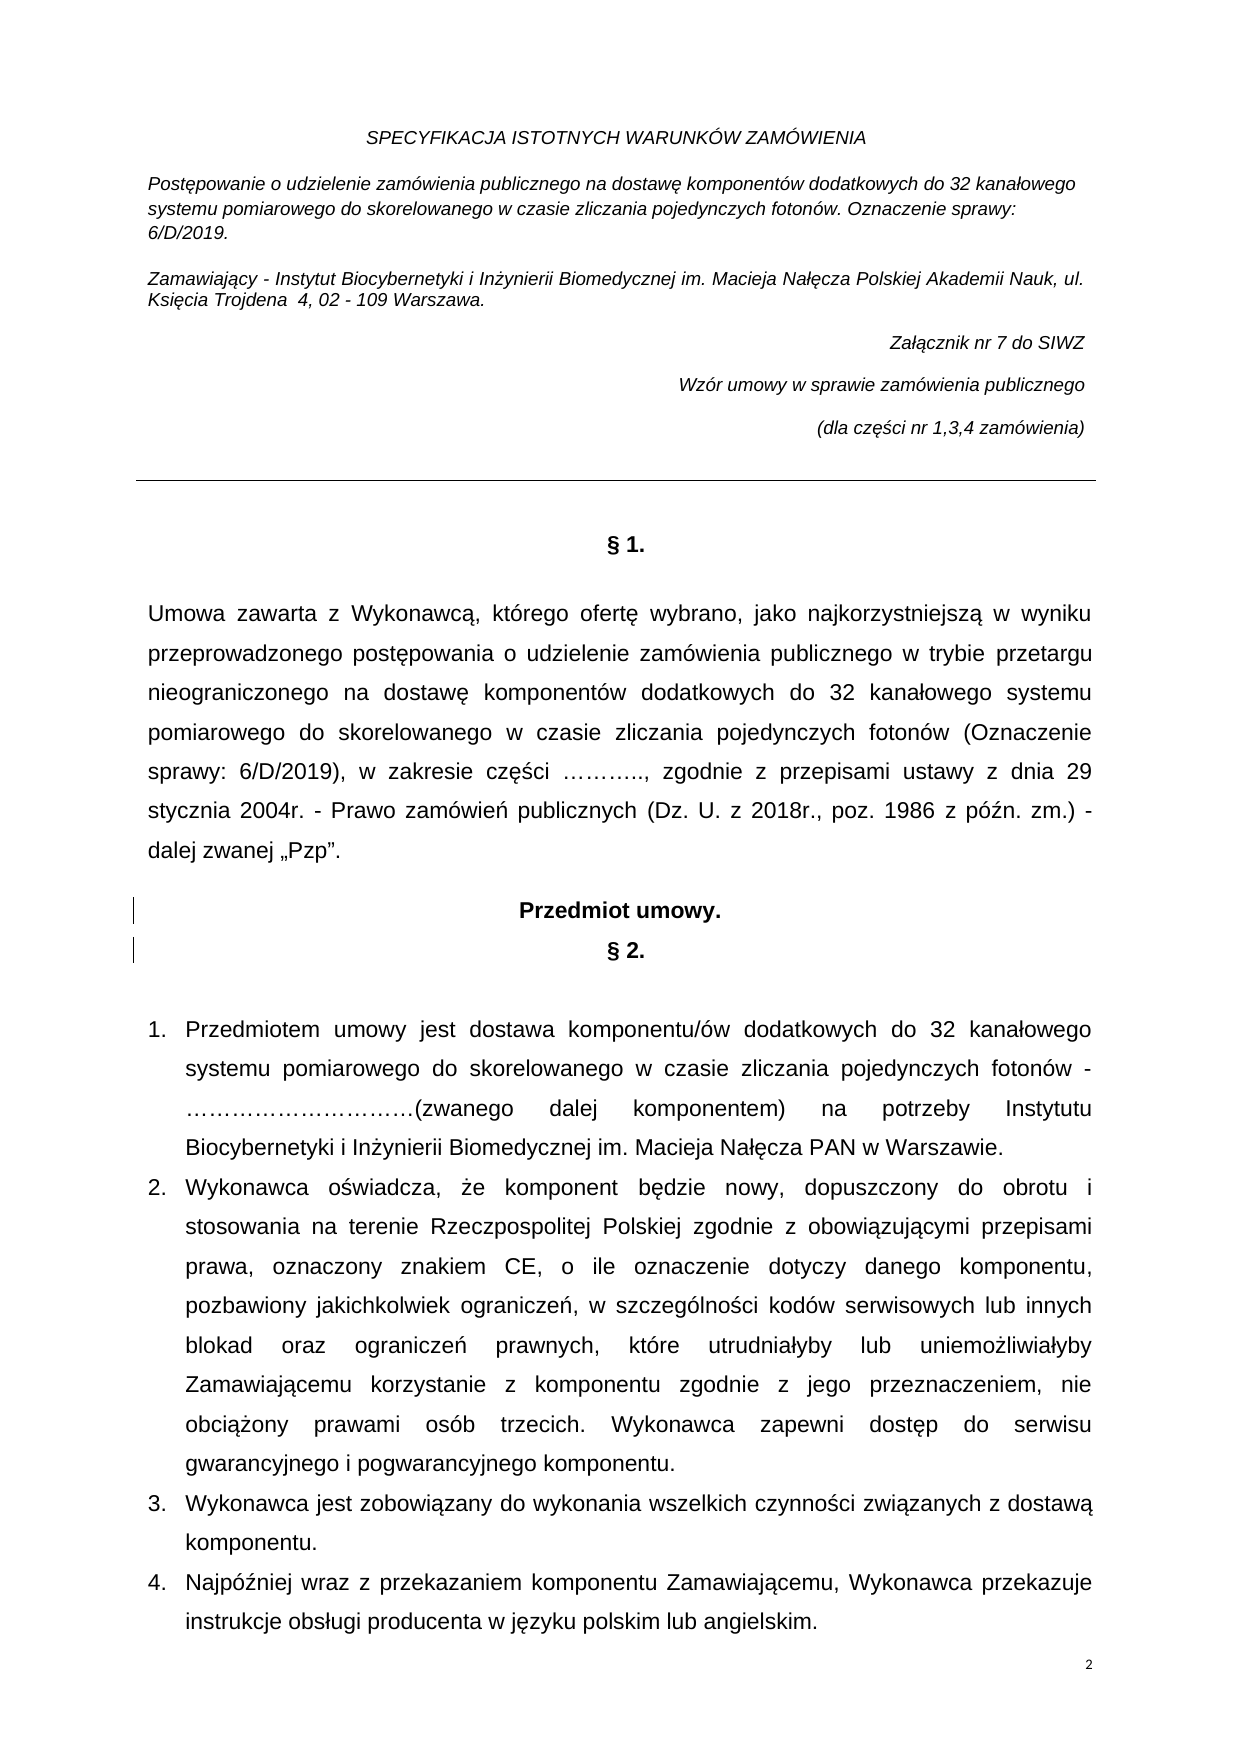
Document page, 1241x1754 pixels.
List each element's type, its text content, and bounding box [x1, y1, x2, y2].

list Najpóźniej wraz z przekazaniem komponentu Zamawiającemu, Wykonawca przekazuje instrukcje obsługi producenta w języku polskim lub angielskim. [148, 1568, 1092, 1634]
text Umowa zawarta z Wykonawcą, którego ofertę wybrano, jako najkorzystniejszą w wyniku przeprowadzonego postępowania o udzielenie zamówienia publicznego w trybie przetargu nieograniczonego na dostawę komponentów dodatkowych do 32 kanałowego systemu pomiarowego do skorelowanego w czasie zliczania pojedynczych fotonów (Oznaczenie sprawy: 6/D/2019), w zakresie części ……….., zgodnie z przepisami ustawy z dnia 29 stycznia 2004r. - Prawo zamówień publicznych (Dz. U. z 2018r., poz. 1986 z późn. zm.) - dalej zwanej „Pzp”. [148, 600, 1092, 863]
list Wykonawca jest zobowiązany do wykonania wszelkich czynności związanych z dostawą komponentu. [148, 1489, 1092, 1555]
text Przedmiot umowy. [148, 897, 1092, 924]
list Wykonawca oświadcza, że komponent będzie nowy, dopuszczony do obrotu i stosowania na terenie Rzeczpospolitej Polskiej zgodnie z obowiązującymi przepisami prawa, oznaczony znakiem CE, o ile oznaczenie dotyczy danego komponentu, pozbawiony jakichkolwiek ograniczeń, w szczególności kodów serwisowych lub innych blokad oraz ograniczeń prawnych, które utrudniałyby lub uniemożliwiałyby Zamawiającemu korzystanie z komponentu zgodnie z jego przeznaczeniem, nie obciążony prawami osób trzecich. Wykonawca zapewni dostęp do serwisu gwarancyjnego i pogwarancyjnego komponentu. [148, 1174, 1092, 1476]
list Przedmiotem umowy jest dostawa komponentu/ów dodatkowych do 32 kanałowego systemu pomiarowego do skorelowanego w czasie zliczania pojedynczych fotonów - …………………………(zwanego dalej komponentem) na potrzeby Instytutu Biocybernetyki i Inżynierii Biomedycznej im. Macieja Nałęcza PAN w Warszawie. [148, 1016, 1092, 1161]
text § 1. [159, 531, 1092, 558]
text § 2. [159, 937, 1092, 963]
